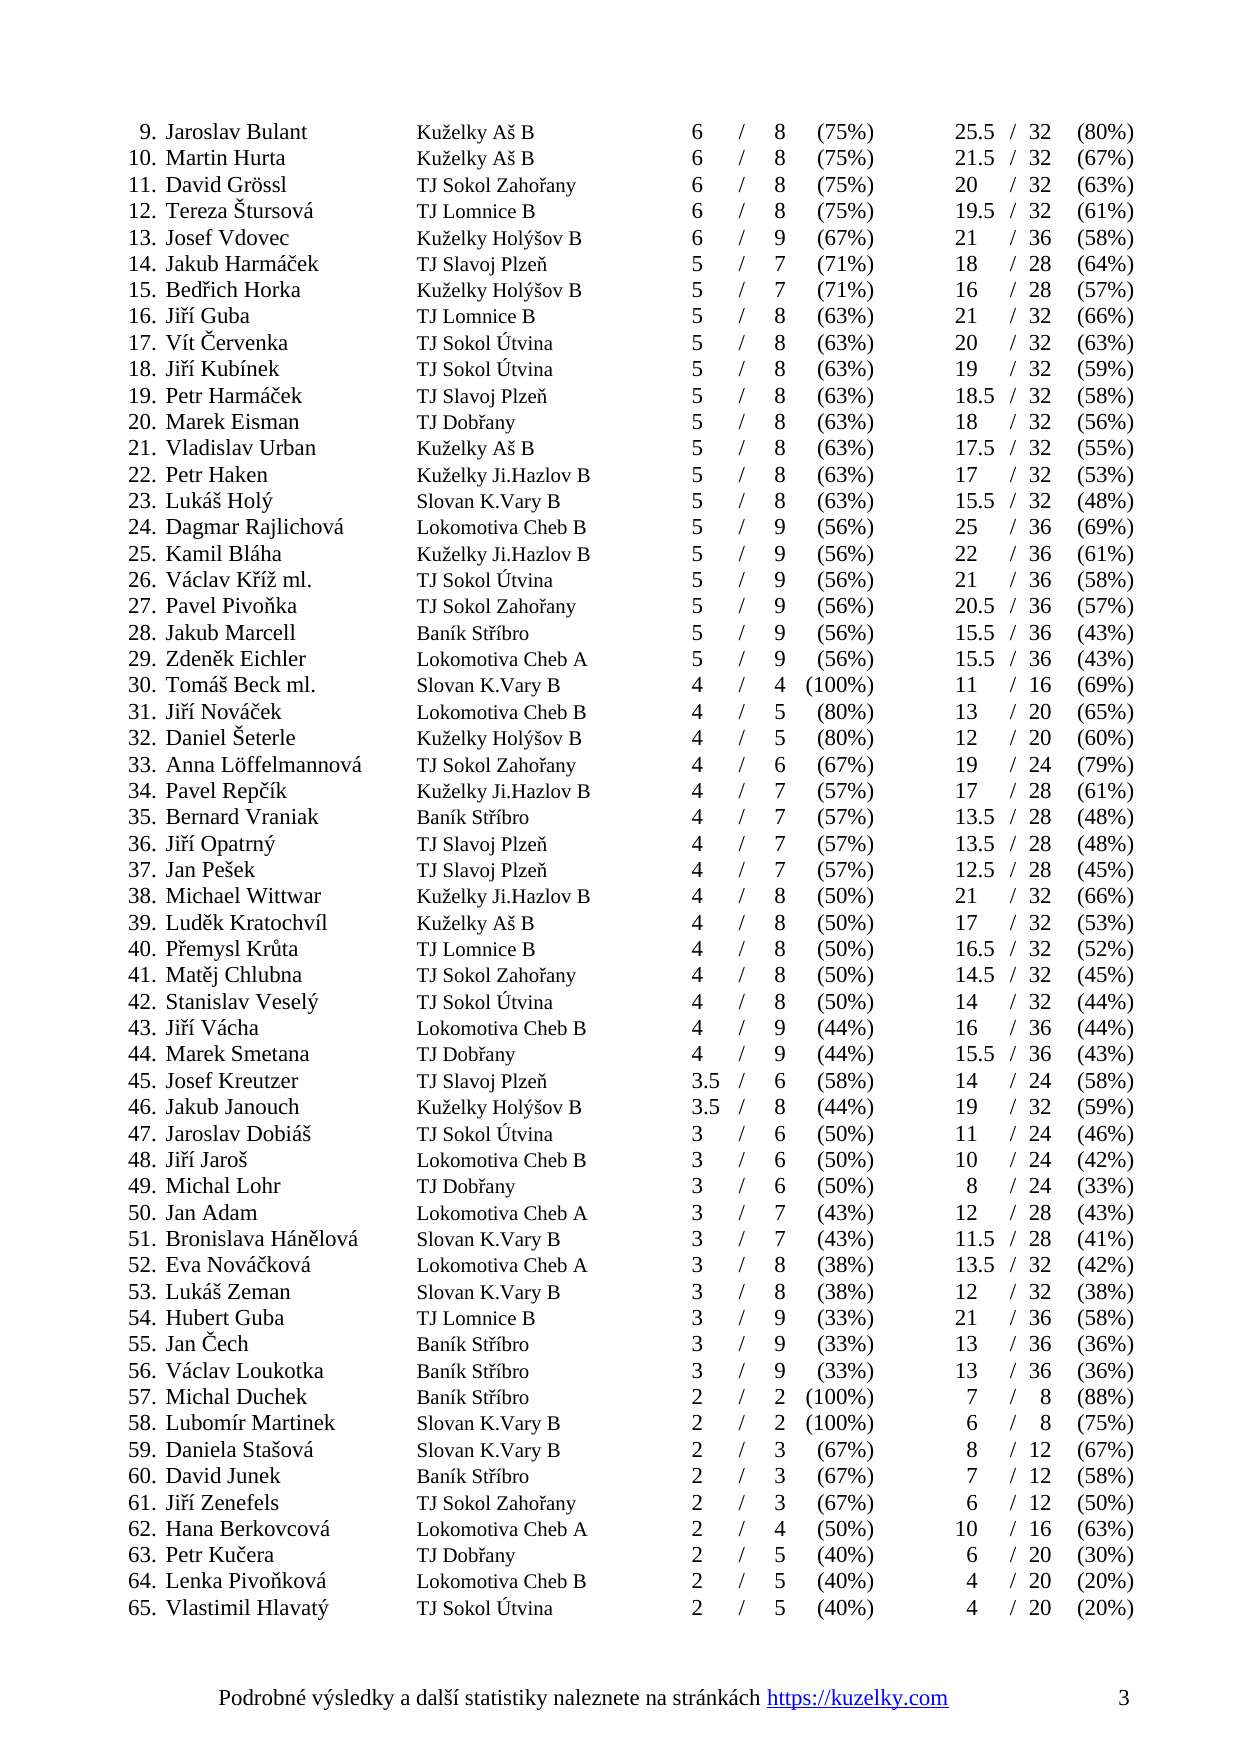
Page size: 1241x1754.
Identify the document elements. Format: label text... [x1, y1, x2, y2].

text 19. Petr Harmáček TJ Slavoj Plzeň 5 / 8 (63%) 18.5 / 32 (58%) [106, 382, 1134, 408]
text 63. Petr Kučera TJ Dobřany 2 / 5 (40%) 6 / 20 (30%) [106, 1541, 1134, 1568]
text 58. Lubomír Martinek Slovan K.Vary B 2 / 2 (100%) 6 / 8 (75%) [106, 1409, 1134, 1436]
text 13. Josef Vdovec Kuželky Holýšov B 6 / 9 (67%) 21 / 36 (58%) [106, 223, 1134, 250]
text 46. Jakub Janouch Kuželky Holýšov B 3.5 / 8 (44%) 19 / 32 (59%) [106, 1093, 1134, 1119]
text 34. Pavel Repčík Kuželky Ji.Hazlov B 4 / 7 (57%) 17 / 28 (61%) [106, 777, 1134, 803]
text 54. Hubert Guba TJ Lomnice B 3 / 9 (33%) 21 / 36 (58%) [106, 1304, 1134, 1330]
text 42. Stanislav Veselý TJ Sokol Útvina 4 / 8 (50%) 14 / 32 (44%) [106, 988, 1134, 1014]
text 64. Lenka Pivoňková Lokomotiva Cheb B 2 / 5 (40%) 4 / 20 (20%) [106, 1568, 1134, 1594]
text 27. Pavel Pivoňka TJ Sokol Zahořany 5 / 9 (56%) 20.5 / 36 (57%) [106, 592, 1134, 619]
text 15. Bedřich Horka Kuželky Holýšov B 5 / 7 (71%) 16 / 28 (57%) [106, 276, 1134, 303]
text 35. Bernard Vraniak Baník Stříbro 4 / 7 (57%) 13.5 / 28 (48%) [106, 803, 1134, 830]
text 49. Michal Lohr TJ Dobřany 3 / 6 (50%) 8 / 24 (33%) [106, 1172, 1134, 1199]
text 26. Václav Kříž ml. TJ Sokol Útvina 5 / 9 (56%) 21 / 36 (58%) [106, 566, 1134, 592]
text 61. Jiří Zenefels TJ Sokol Zahořany 2 / 3 (67%) 6 / 12 (50%) [106, 1488, 1134, 1515]
text 55. Jan Čech Baník Stříbro 3 / 9 (33%) 13 / 36 (36%) [106, 1330, 1134, 1357]
text 14. Jakub Harmáček TJ Slavoj Plzeň 5 / 7 (71%) 18 / 28 (64%) [106, 250, 1134, 276]
text 65. Vlastimil Hlavatý TJ Sokol Útvina 2 / 5 (40%) 4 / 20 (20%) [106, 1594, 1134, 1620]
text 39. Luděk Kratochvíl Kuželky Aš B 4 / 8 (50%) 17 / 32 (53%) [106, 909, 1134, 935]
text 25. Kamil Bláha Kuželky Ji.Hazlov B 5 / 9 (56%) 22 / 36 (61%) [106, 540, 1134, 566]
text 10. Martin Hurta Kuželky Aš B 6 / 8 (75%) 21.5 / 32 (67%) [106, 144, 1134, 171]
text 38. Michael Wittwar Kuželky Ji.Hazlov B 4 / 8 (50%) 21 / 32 (66%) [106, 882, 1134, 909]
text 23. Lukáš Holý Slovan K.Vary B 5 / 8 (63%) 15.5 / 32 (48%) [106, 487, 1134, 513]
text 60. David Junek Baník Stříbro 2 / 3 (67%) 7 / 12 (58%) [106, 1462, 1134, 1488]
text 22. Petr Haken Kuželky Ji.Hazlov B 5 / 8 (63%) 17 / 32 (53%) [106, 461, 1134, 487]
text 30. Tomáš Beck ml. Slovan K.Vary B 4 / 4 (100%) 11 / 16 (69%) [106, 672, 1134, 698]
text 20. Marek Eisman TJ Dobřany 5 / 8 (63%) 18 / 32 (56%) [106, 408, 1134, 434]
text 36. Jiří Opatrný TJ Slavoj Plzeň 4 / 7 (57%) 13.5 / 28 (48%) [106, 830, 1134, 856]
text 16. Jiří Guba TJ Lomnice B 5 / 8 (63%) 21 / 32 (66%) [106, 303, 1134, 329]
text 43. Jiří Vácha Lokomotiva Cheb B 4 / 9 (44%) 16 / 36 (44%) [106, 1014, 1134, 1041]
text 56. Václav Loukotka Baník Stříbro 3 / 9 (33%) 13 / 36 (36%) [106, 1357, 1134, 1383]
text 47. Jaroslav Dobiáš TJ Sokol Útvina 3 / 6 (50%) 11 / 24 (46%) [106, 1119, 1134, 1146]
text 9. Jaroslav Bulant Kuželky Aš B 6 / 8 (75%) 25.5 / 32 (80%) [106, 118, 1134, 144]
text 50. Jan Adam Lokomotiva Cheb A 3 / 7 (43%) 12 / 28 (43%) [106, 1199, 1134, 1225]
text 57. Michal Duchek Baník Stříbro 2 / 2 (100%) 7 / 8 (88%) [106, 1383, 1134, 1409]
text 32. Daniel Šeterle Kuželky Holýšov B 4 / 5 (80%) 12 / 20 (60%) [106, 724, 1134, 751]
text 33. Anna Löffelmannová TJ Sokol Zahořany 4 / 6 (67%) 19 / 24 (79%) [106, 751, 1134, 777]
text 31. Jiří Nováček Lokomotiva Cheb B 4 / 5 (80%) 13 / 20 (65%) [106, 698, 1134, 724]
text 48. Jiří Jaroš Lokomotiva Cheb B 3 / 6 (50%) 10 / 24 (42%) [106, 1146, 1134, 1172]
text 52. Eva Nováčková Lokomotiva Cheb A 3 / 8 (38%) 13.5 / 32 (42%) [106, 1251, 1134, 1278]
text 51. Bronislava Hánělová Slovan K.Vary B 3 / 7 (43%) 11.5 / 28 (41%) [106, 1225, 1134, 1251]
text 44. Marek Smetana TJ Dobřany 4 / 9 (44%) 15.5 / 36 (43%) [106, 1041, 1134, 1067]
text 37. Jan Pešek TJ Slavoj Plzeň 4 / 7 (57%) 12.5 / 28 (45%) [106, 856, 1134, 882]
text 18. Jiří Kubínek TJ Sokol Útvina 5 / 8 (63%) 19 / 32 (59%) [106, 355, 1134, 382]
text 12. Tereza Štursová TJ Lomnice B 6 / 8 (75%) 19.5 / 32 (61%) [106, 197, 1134, 223]
text 17. Vít Červenka TJ Sokol Útvina 5 / 8 (63%) 20 / 32 (63%) [106, 329, 1134, 355]
text 45. Josef Kreutzer TJ Slavoj Plzeň 3.5 / 6 (58%) 14 / 24 (58%) [106, 1067, 1134, 1093]
text 40. Přemysl Krůta TJ Lomnice B 4 / 8 (50%) 16.5 / 32 (52%) [106, 935, 1134, 961]
text 24. Dagmar Rajlichová Lokomotiva Cheb B 5 / 9 (56%) 25 / 36 (69%) [106, 513, 1134, 540]
text 11. David Grössl TJ Sokol Zahořany 6 / 8 (75%) 20 / 32 (63%) [106, 171, 1134, 197]
text 62. Hana Berkovcová Lokomotiva Cheb A 2 / 4 (50%) 10 / 16 (63%) [106, 1515, 1134, 1541]
text 59. Daniela Stašová Slovan K.Vary B 2 / 3 (67%) 8 / 12 (67%) [106, 1436, 1134, 1462]
text 29. Zdeněk Eichler Lokomotiva Cheb A 5 / 9 (56%) 15.5 / 36 (43%) [106, 645, 1134, 672]
text 28. Jakub Marcell Baník Stříbro 5 / 9 (56%) 15.5 / 36 (43%) [106, 619, 1134, 645]
text 41. Matěj Chlubna TJ Sokol Zahořany 4 / 8 (50%) 14.5 / 32 (45%) [106, 961, 1134, 988]
text 21. Vladislav Urban Kuželky Aš B 5 / 8 (63%) 17.5 / 32 (55%) [106, 434, 1134, 461]
text 53. Lukáš Zeman Slovan K.Vary B 3 / 8 (38%) 12 / 32 (38%) [106, 1278, 1134, 1304]
